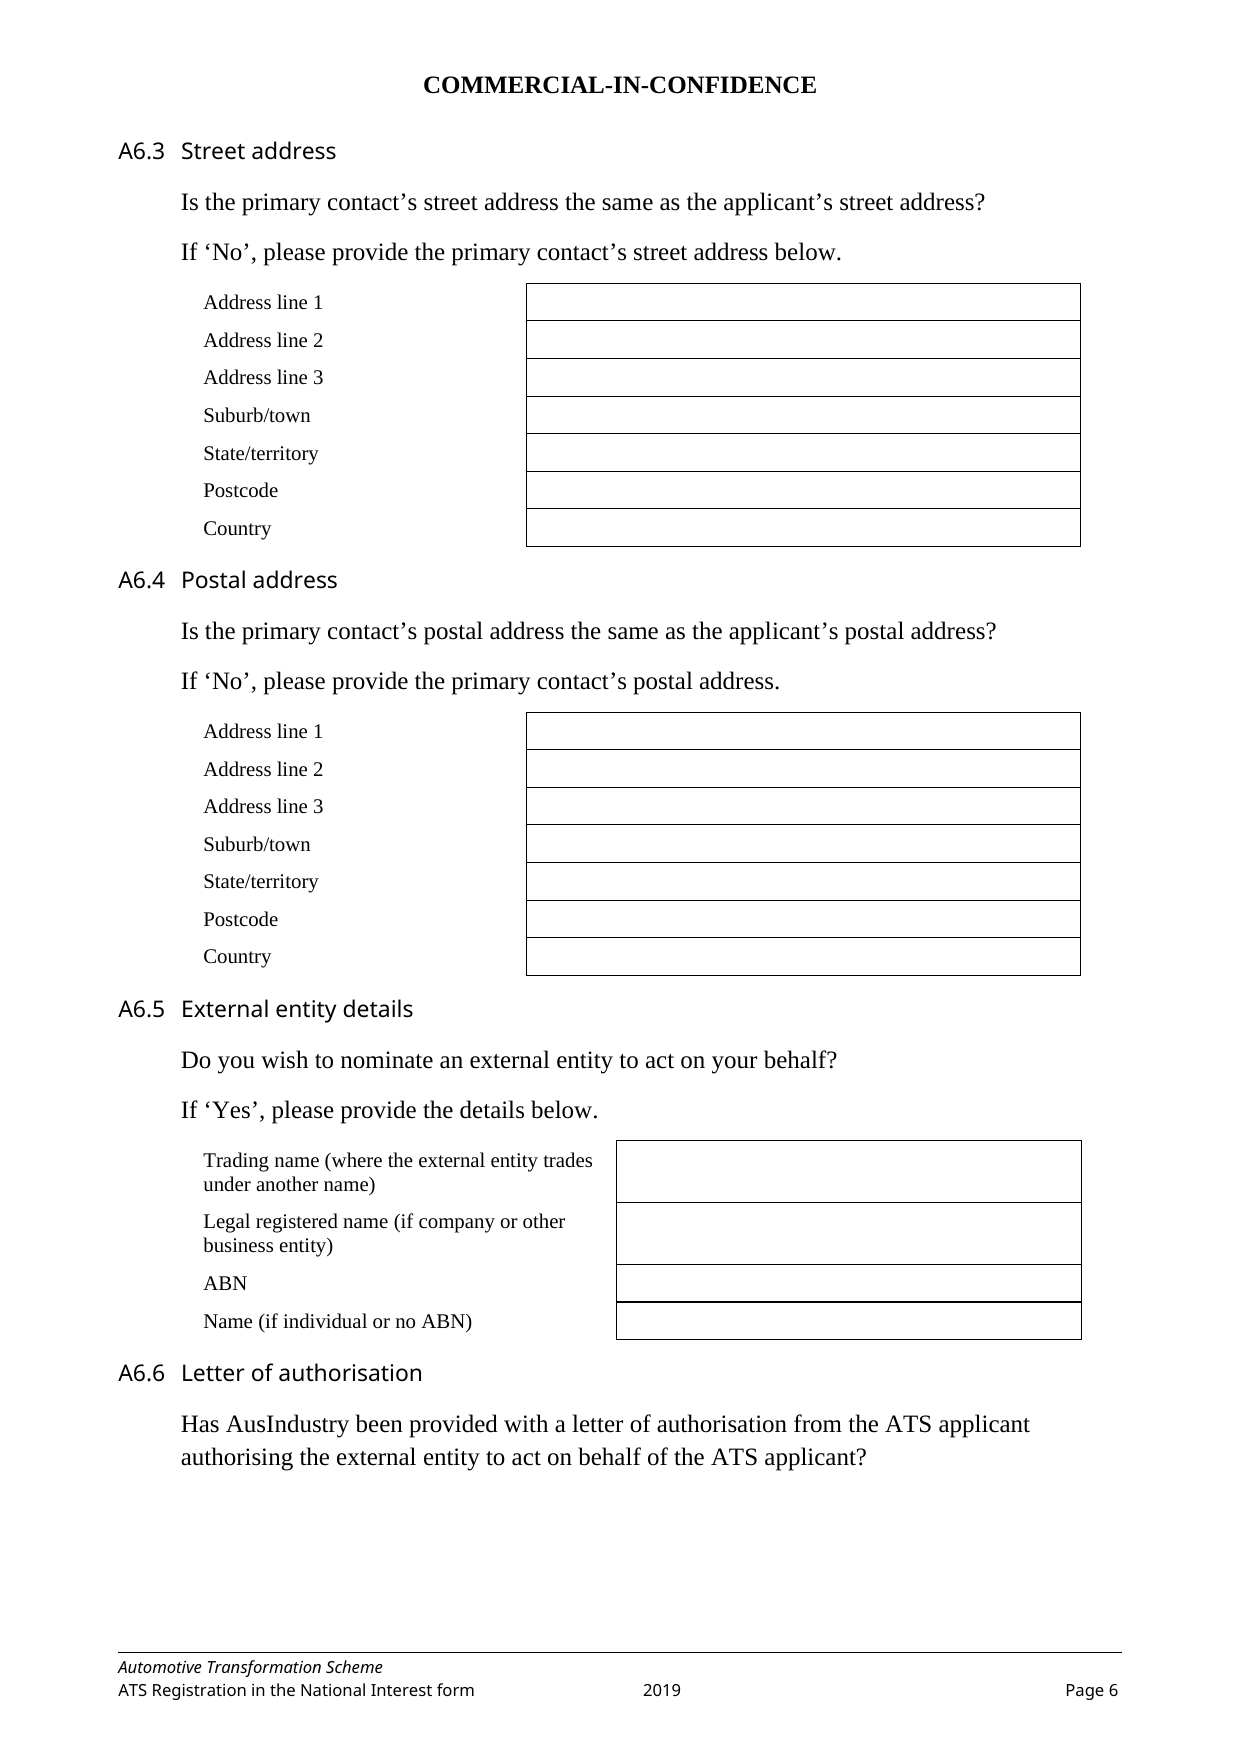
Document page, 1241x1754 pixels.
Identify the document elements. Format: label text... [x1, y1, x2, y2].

table_cell Name (if individual or no ABN) [192, 1301, 616, 1339]
table_cell [527, 825, 1080, 862]
table_cell [527, 509, 1080, 546]
table_cell Postcode [192, 471, 526, 508]
table_cell [527, 397, 1080, 433]
text Do you wish to nominate an external entity to act on your behalf? [181, 1040, 1122, 1074]
table_cell [617, 1265, 1081, 1301]
table_cell Suburb/town [192, 396, 526, 433]
table_cell [527, 321, 1080, 358]
table_cell Legal registered name (if company or other business entity) [192, 1202, 616, 1264]
table_header [527, 713, 1080, 749]
text Has AusIndustry been provided with a letter of authorisation from the ATS applicant authorising the external entity to act on behalf of the ATS applicant? [181, 1404, 1122, 1471]
subtitle A6.6 Letter of authorisation [118, 1357, 1122, 1388]
table_cell [527, 788, 1080, 824]
text If ‘Yes’, please provide the details below. [181, 1090, 1122, 1124]
table_header [617, 1141, 1081, 1202]
subtitle A6.5 External entity details [118, 992, 1122, 1024]
table_cell Postcode [192, 900, 526, 937]
table_header [527, 284, 1080, 320]
table_cell [617, 1303, 1081, 1339]
table_cell [617, 1203, 1081, 1264]
table_cell Suburb/town [192, 824, 526, 862]
table_cell State/territory [192, 862, 526, 899]
table_cell [527, 359, 1080, 396]
text Is the primary contact’s street address the same as the applicant’s street address? [181, 183, 1122, 216]
table_header Address line 1 [192, 283, 526, 320]
subtitle A6.3 Street address [118, 135, 1122, 166]
table_header Address line 1 [192, 712, 526, 749]
text Is the primary contact’s postal address the same as the applicant’s postal address? [181, 612, 1122, 645]
text If ‘No’, please provide the primary contact’s street address below. [181, 233, 1122, 266]
table_cell Address line 3 [192, 787, 526, 824]
table_cell ABN [192, 1264, 616, 1301]
table_cell Address line 2 [192, 749, 526, 787]
table_cell [527, 938, 1080, 975]
table_cell Address line 3 [192, 358, 526, 396]
table_header Trading name (where the external entity trades under another name) [192, 1140, 616, 1202]
table_cell [527, 863, 1080, 899]
table_cell Address line 2 [192, 320, 526, 358]
table_cell Country [192, 937, 526, 975]
table_cell State/territory [192, 433, 526, 471]
text If ‘No’, please provide the primary contact’s postal address. [181, 662, 1122, 695]
table_cell [527, 472, 1080, 508]
table_cell [527, 750, 1080, 787]
table_cell Country [192, 508, 526, 546]
table_cell [527, 901, 1080, 937]
table_cell [527, 434, 1080, 471]
subtitle A6.4 Postal address [118, 564, 1122, 595]
